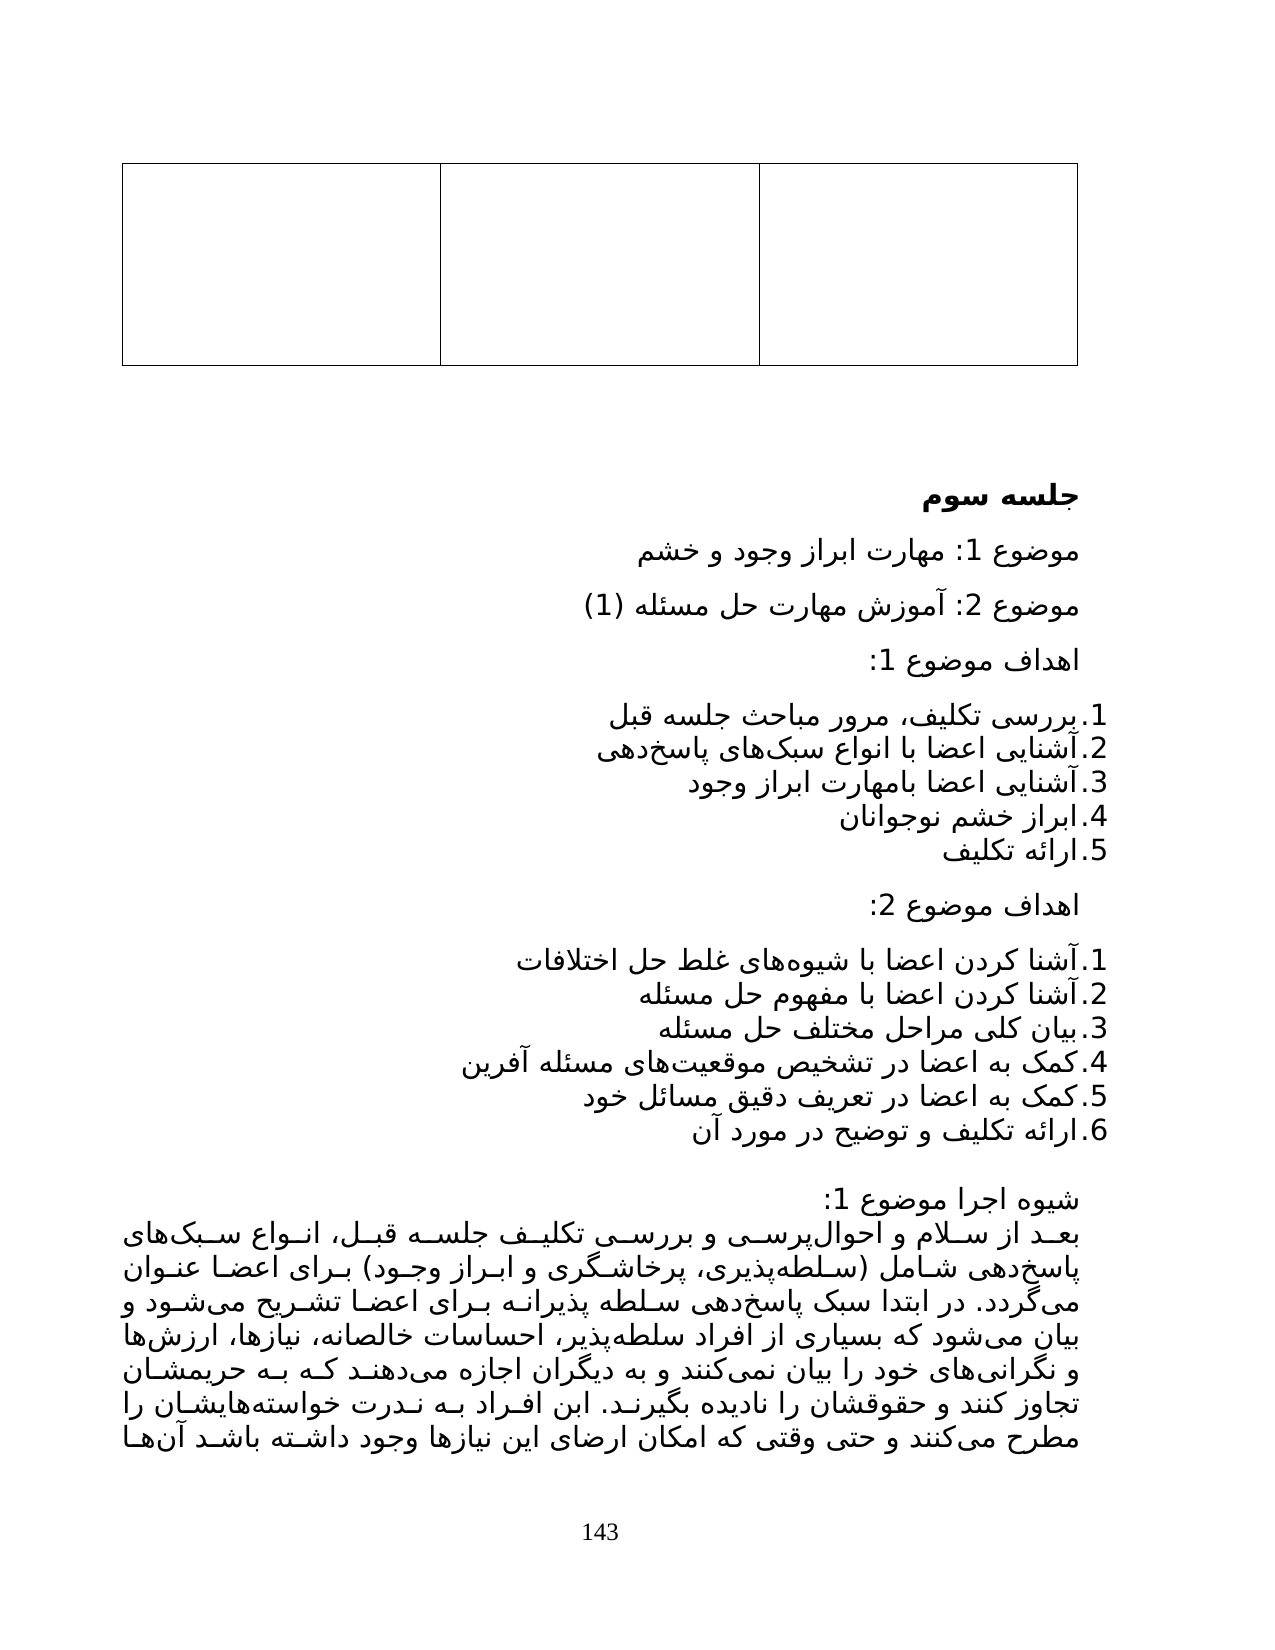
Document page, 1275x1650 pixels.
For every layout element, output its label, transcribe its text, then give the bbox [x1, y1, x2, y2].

list کمک به اعضا در تعریف دقیق مسائل خود [122, 1079, 1080, 1113]
list ابراز خشم نوجوانان [122, 800, 1080, 834]
text اهداف موضوع 1: [122, 643, 1080, 677]
table_cell [441, 164, 759, 365]
text موضوع 1: مهارت ابراز وجود و خشم [122, 533, 1080, 567]
list آشنا کردن اعضا با مفهوم حل مسئله [122, 977, 1080, 1011]
text اهداف موضوع 2: [122, 888, 1080, 922]
text جلسه سوم [122, 479, 1080, 513]
table_cell [760, 164, 1077, 365]
list آشنایی اعضا بامهارت ابراز وجود [122, 766, 1080, 800]
list ارائه تکلیف و توضیح در مورد آن [122, 1113, 1080, 1147]
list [122, 1217, 1080, 1454]
list شیوه اجرا موضوع 1: [122, 1183, 1080, 1217]
list بیان کلی مراحل مختلف حل مسئله [122, 1011, 1080, 1045]
text موضوع 2: آموزش مهارت حل مسئله (1) [122, 588, 1080, 622]
table_cell [123, 164, 440, 365]
list کمک به اعضا در تشخیص موقعیت‌های مسئله آفرین [122, 1045, 1080, 1079]
list ارائه تکلیف [122, 834, 1080, 868]
list بررسی تکلیف، مرور مباحث جلسه قبل [122, 698, 1080, 732]
list آشنایی اعضا با انواع سبک‌های پاسخ‌دهی [122, 732, 1080, 766]
list آشنا کردن اعضا با شیوه‌های غلط حل اختلافات [122, 943, 1080, 977]
